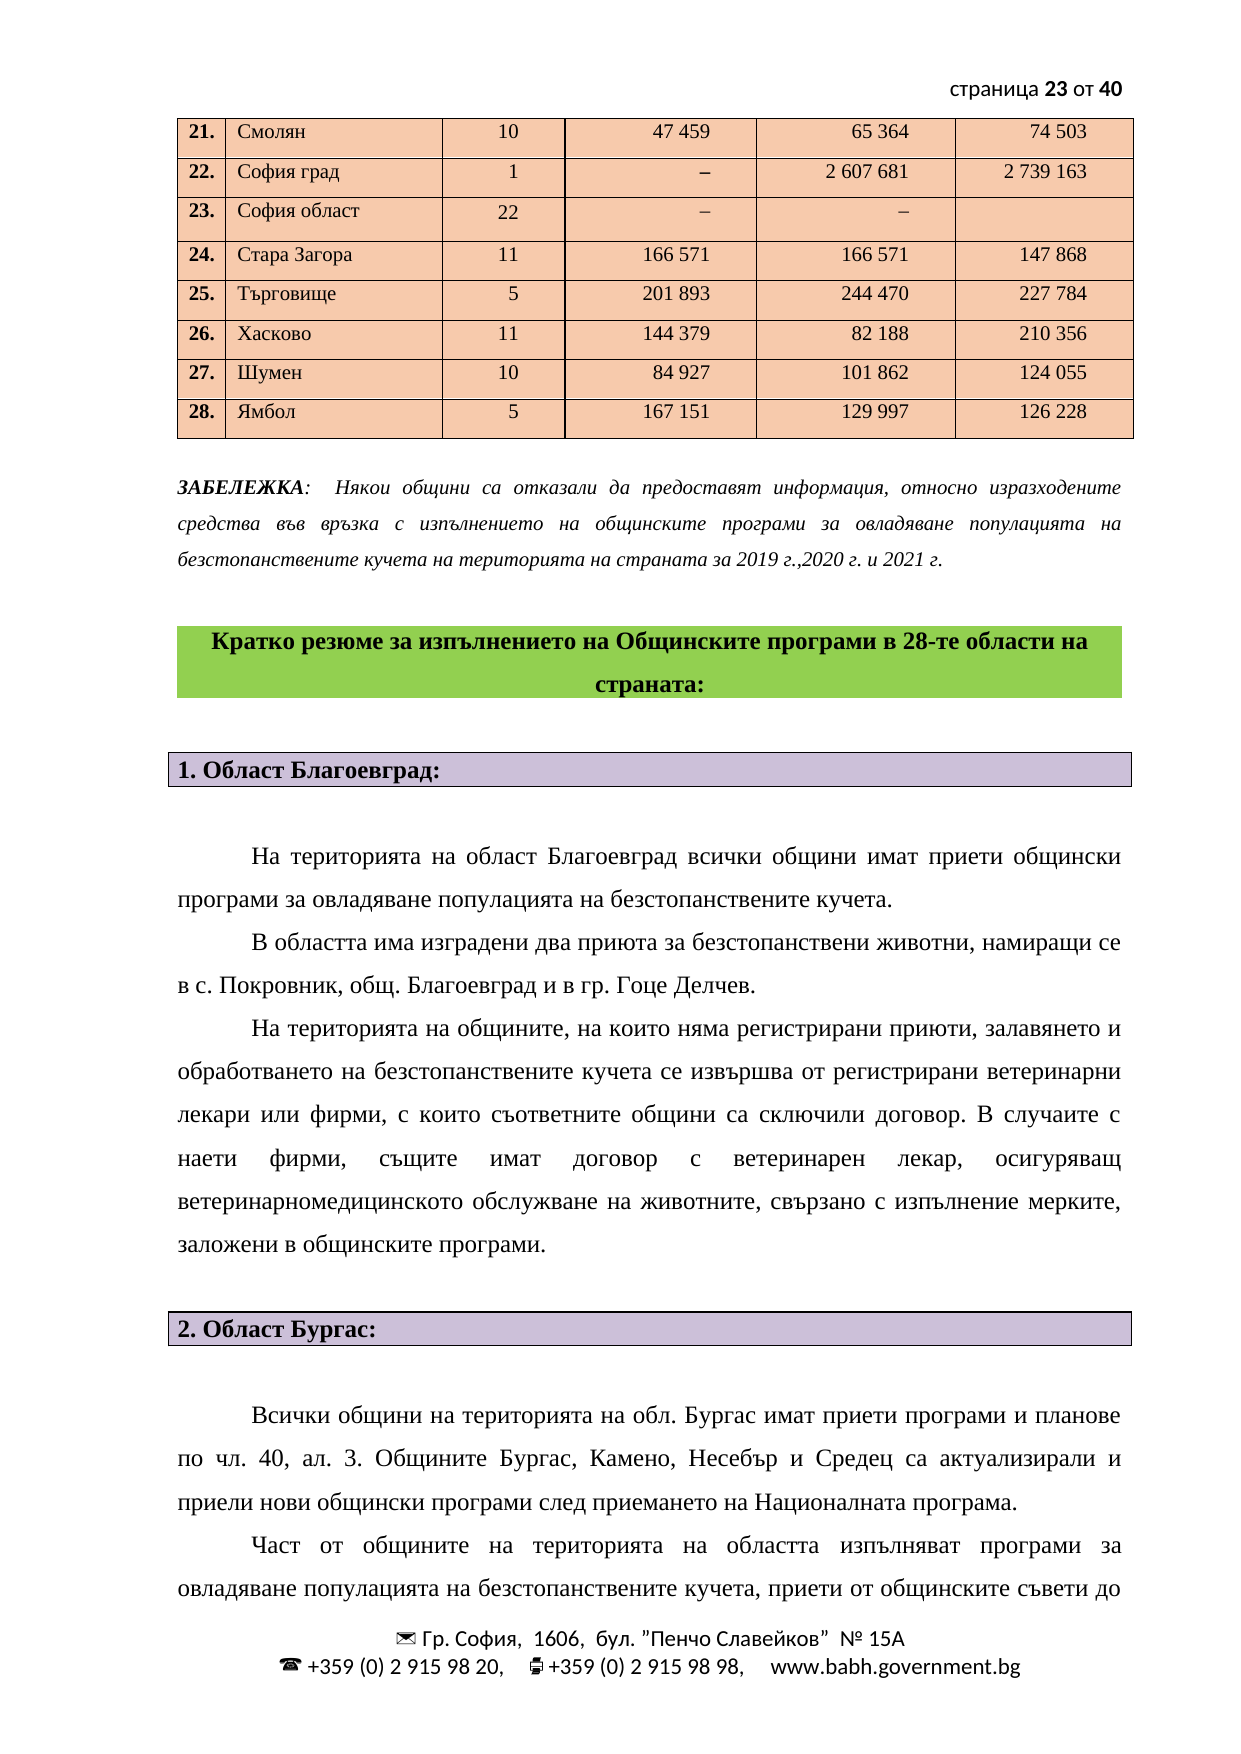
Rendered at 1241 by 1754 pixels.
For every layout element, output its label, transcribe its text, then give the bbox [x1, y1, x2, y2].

table_cell 10 [443, 360, 564, 398]
table_cell – [566, 159, 756, 197]
table_cell 28. [178, 400, 225, 438]
text В областта има изградени два приюта за безстопанствени животни, намиращи се в с. Покровник, общ. Благоевград и в гр. Гоце Делчев. [177, 927, 1122, 999]
table_cell 210 356 [956, 321, 1133, 359]
table_cell 22 [443, 198, 564, 241]
table_cell Търговище [226, 281, 442, 320]
table_cell 74 503 [956, 119, 1133, 157]
table_cell София област [226, 198, 442, 241]
table_cell 11 [443, 242, 564, 280]
table_cell [956, 198, 1133, 241]
table_cell 47 459 [566, 119, 756, 157]
table_cell 5 [443, 400, 564, 438]
table_cell 144 379 [566, 321, 756, 359]
table_cell 5 [443, 281, 564, 320]
table_cell Шумен [226, 360, 442, 398]
table_cell 201 893 [566, 281, 756, 320]
table_cell 2 607 681 [757, 159, 955, 197]
table_cell Стара Загора [226, 242, 442, 280]
table_cell Смолян [226, 119, 442, 157]
table_cell 11 [443, 321, 564, 359]
table_cell – [757, 198, 955, 241]
table_cell 10 [443, 119, 564, 157]
text 2. Област Бургас: [169, 1313, 1131, 1345]
table_cell 124 055 [956, 360, 1133, 398]
table_cell 227 784 [956, 281, 1133, 320]
text Кратко резюме за изпълнението на Общинските програми в 28-те области на страната: [177, 626, 1122, 698]
table_cell 147 868 [956, 242, 1133, 280]
table_cell София град [226, 159, 442, 197]
text Всички общини на територията на обл. Бургас имат приети програми и планове по чл. 40, ал. 3. Общините Бургас, Камено, Несебър и Средец са актуализирали и приели нови общински програми след приемането на Националната програма. [177, 1400, 1122, 1515]
table_cell 23. [178, 198, 225, 241]
table_cell 25. [178, 281, 225, 320]
table_cell 22. [178, 159, 225, 197]
table_cell 27. [178, 360, 225, 398]
table_cell – [566, 198, 756, 241]
table_cell 166 571 [566, 242, 756, 280]
table_cell 129 997 [757, 400, 955, 438]
table_cell 244 470 [757, 281, 955, 320]
table_cell 24. [178, 242, 225, 280]
table_cell 1 [443, 159, 564, 197]
table_cell Ямбол [226, 400, 442, 438]
table_cell 82 188 [757, 321, 955, 359]
table_cell 166 571 [757, 242, 955, 280]
table_cell 65 364 [757, 119, 955, 157]
table_cell 26. [178, 321, 225, 359]
table_cell 126 228 [956, 400, 1133, 438]
table_cell 84 927 [566, 360, 756, 398]
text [177, 1530, 1122, 1602]
table_cell Хасково [226, 321, 442, 359]
text На територията на общините, на които няма регистрирани приюти, залавянето и обработването на безстопанствените кучета се извършва от регистрирани ветеринарни лекари или фирми, с които съответните общини са сключили договор. В случаите с наети фирми, същите имат договор с ветеринарен лекар, осигуряващ ветеринарномедицинското обслужване на животните, свързано с изпълнение мерките, заложени в общинските програми. [177, 1013, 1122, 1258]
text 1. Област Благоевград: [169, 753, 1131, 786]
table_cell 2 739 163 [956, 159, 1133, 197]
text На територията на област Благоевград всички общини имат приети общински програми за овладяване популацията на безстопанствените кучета. [177, 841, 1122, 913]
table_cell 21. [178, 119, 225, 157]
table_cell 167 151 [566, 400, 756, 438]
text ЗАБЕЛЕЖКА: Някои общини са отказали да предоставят информация, относно изразходените средства във връзка с изпълнението на общинските програми за овладяване популацията на безстопанствените кучета на територията на страната за 2019 г.,2020 г. и 2021 г. [177, 475, 1122, 571]
table_cell 101 862 [757, 360, 955, 398]
